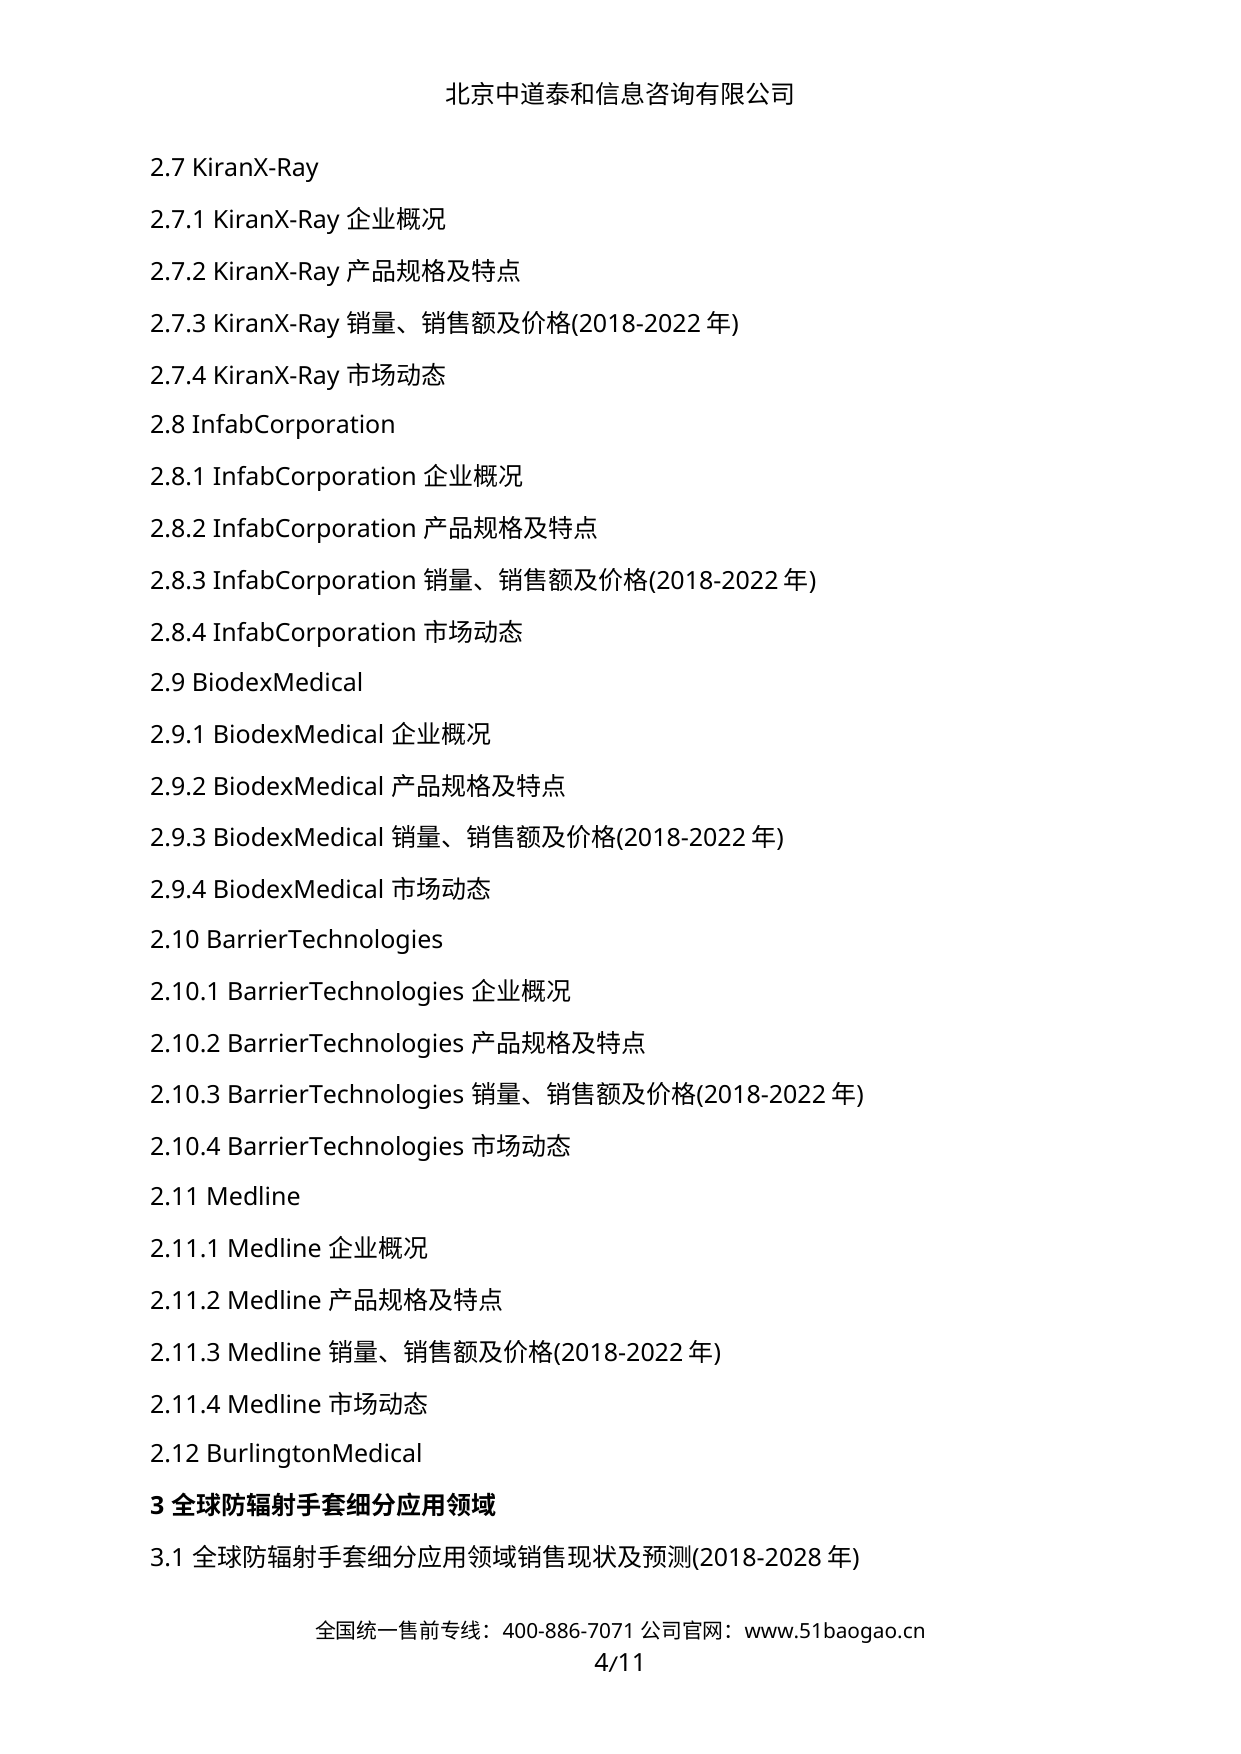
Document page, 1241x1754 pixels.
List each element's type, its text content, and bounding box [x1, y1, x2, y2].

text 2.11.3 Medline 销量、销售额及价格(2018-2022年) [150, 1332, 1090, 1368]
text 2.9 BiodexMedical [150, 664, 1090, 698]
text 2.7.3 KiranX-Ray 销量、销售额及价格(2018-2022年) [150, 303, 1090, 340]
text 2.10.3 BarrierTechnologies 销量、销售额及价格(2018-2022年) [150, 1075, 1090, 1111]
text 2.7 KiranX-Ray [150, 150, 1090, 184]
text 2.10.4 BarrierTechnologies 市场动态 [150, 1127, 1090, 1163]
text 2.9.4 BiodexMedical 市场动态 [150, 870, 1090, 906]
text 2.11.4 Medline 市场动态 [150, 1384, 1090, 1420]
text 2.9.1 BiodexMedical 企业概况 [150, 714, 1090, 750]
text 2.7.1 KiranX-Ray 企业概况 [150, 200, 1090, 236]
text 3 全球防辐射手套细分应用领域 [150, 1486, 1090, 1522]
text 3.1 全球防辐射手套细分应用领域销售现状及预测(2018-2028年) [150, 1537, 1090, 1574]
text 2.9.3 BiodexMedical 销量、销售额及价格(2018-2022年) [150, 818, 1090, 854]
text 2.9.2 BiodexMedical 产品规格及特点 [150, 766, 1090, 802]
text 2.11.1 Medline 企业概况 [150, 1228, 1090, 1265]
text 2.8.1 InfabCorporation 企业概况 [150, 457, 1090, 493]
text 2.7.4 KiranX-Ray 市场动态 [150, 355, 1090, 392]
text 2.11 Medline [150, 1179, 1090, 1213]
text 2.8.4 InfabCorporation 市场动态 [150, 612, 1090, 649]
text 2.8.2 InfabCorporation 产品规格及特点 [150, 509, 1090, 545]
text 2.12 BurlingtonMedical [150, 1436, 1090, 1470]
text 2.8.3 InfabCorporation 销量、销售额及价格(2018-2022年) [150, 561, 1090, 597]
text 2.7.2 KiranX-Ray 产品规格及特点 [150, 252, 1090, 288]
text 2.10.2 BarrierTechnologies 产品规格及特点 [150, 1023, 1090, 1059]
text 2.8 InfabCorporation [150, 407, 1090, 441]
text 2.10 BarrierTechnologies [150, 922, 1090, 956]
text 2.11.2 Medline 产品规格及特点 [150, 1280, 1090, 1317]
text 2.10.1 BarrierTechnologies 企业概况 [150, 971, 1090, 1007]
